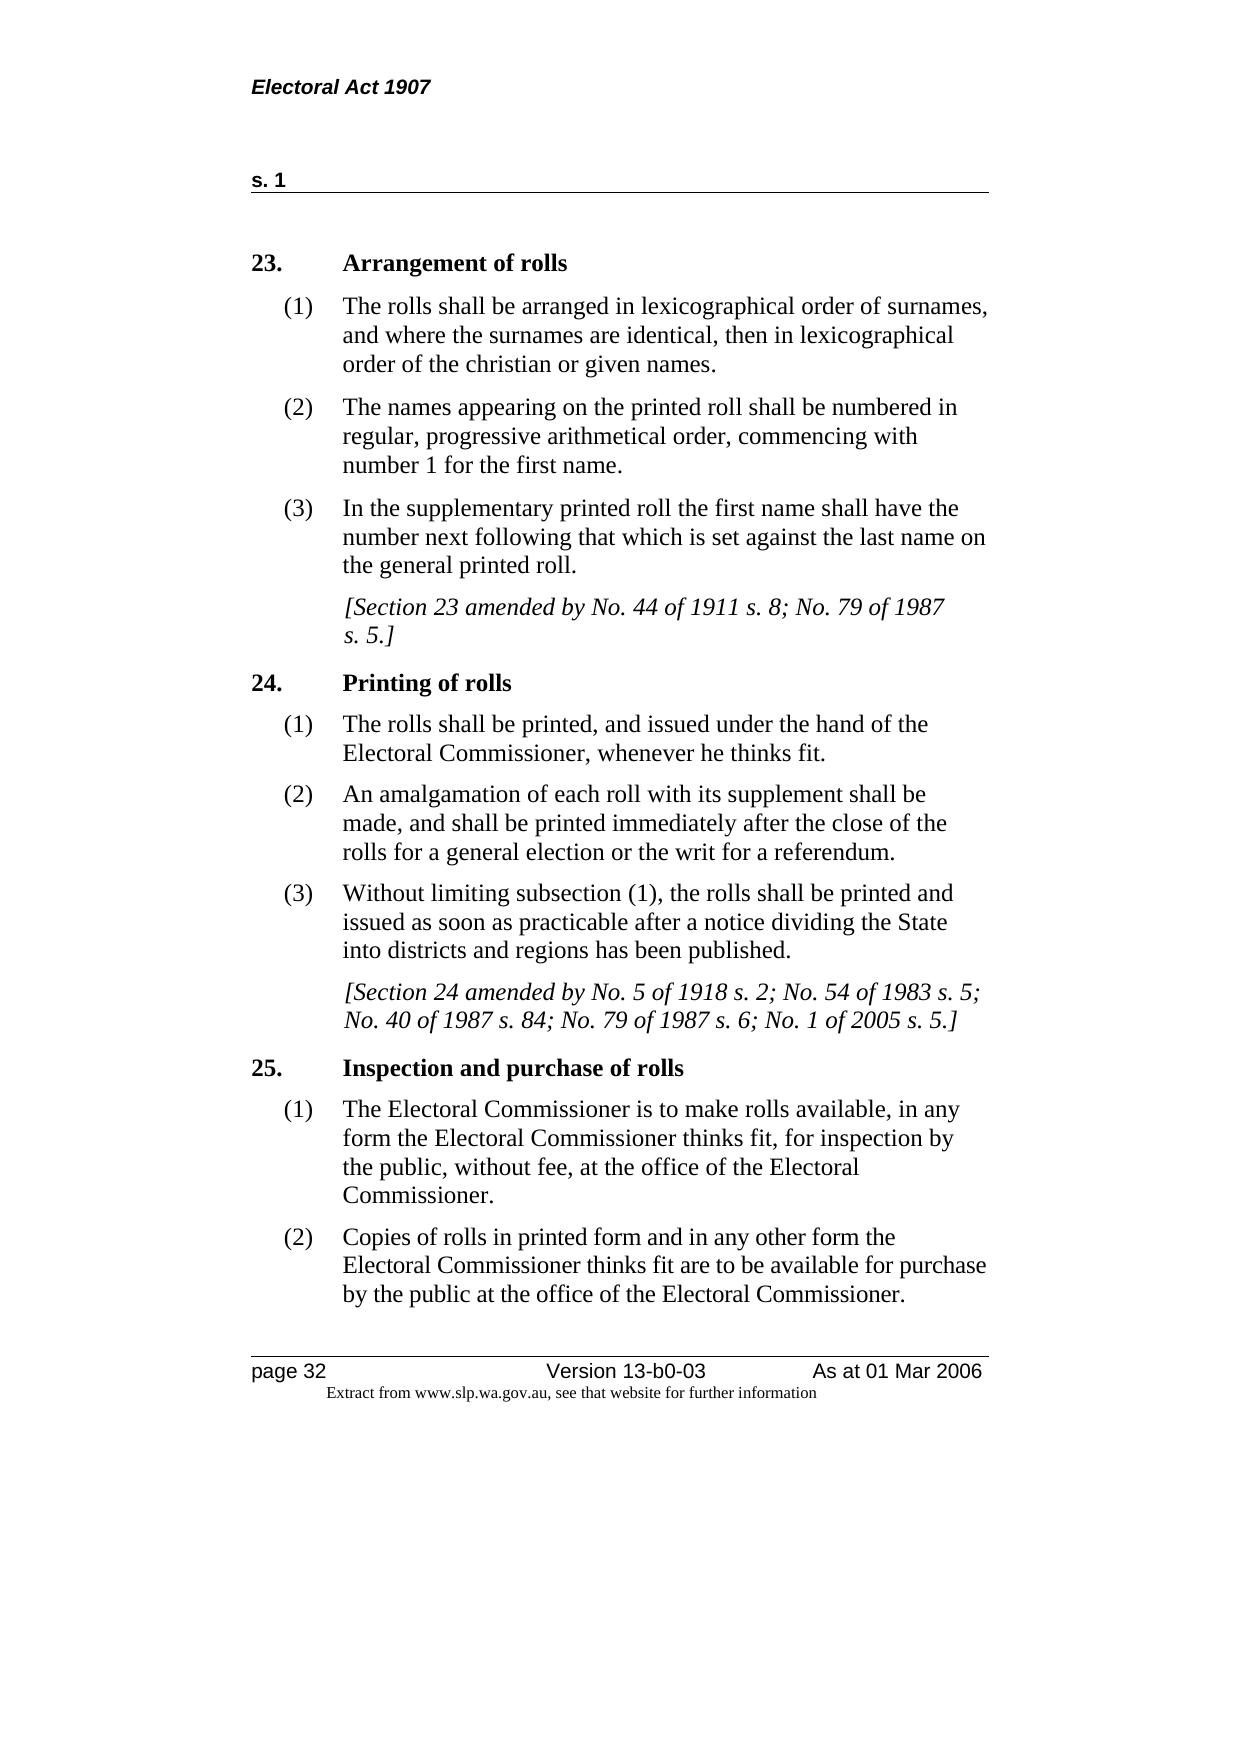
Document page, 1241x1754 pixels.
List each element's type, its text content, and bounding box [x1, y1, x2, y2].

text [Section 24 amended by No. 5 of 1918 s. 2; No. 54 of 1983 s. 5; No. 40 of 1987 s. 84; No. 79 of 1987 s. 6; No. 1 of 2005 s. 5.] [251, 977, 989, 1034]
subtitle 25. Inspection and purchase of rolls [251, 1053, 989, 1082]
text (1) The rolls shall be arranged in lexicographical order of surnames, and where the surnames are identical, then in lexicographical order of the christian or given names. [251, 291, 989, 378]
text (1) The rolls shall be printed, and issued under the hand of the Electoral Commissioner, whenever he thinks fit. [251, 709, 989, 767]
subtitle 23. Arrangement of rolls [251, 248, 989, 277]
text (3) In the supplementary printed roll the first name shall have the number next following that which is set against the last name on the general printed roll. [251, 493, 989, 579]
text (2) Copies of rolls in printed form and in any other form the Electoral Commissioner thinks fit are to be available for purchase by the public at the office of the Electoral Commissioner. [251, 1222, 989, 1308]
text (3) Without limiting subsection (1), the rolls shall be printed and issued as soon as practicable after a notice dividing the State into districts and regions has been published. [251, 878, 989, 964]
text (2) An amalgamation of each roll with its supplement shall be made, and shall be printed immediately after the close of the rolls for a general election or the writ for a referendum. [251, 779, 989, 866]
text (1) The Electoral Commissioner is to make rolls available, in any form the Electoral Commissioner thinks fit, for inspection by the public, without fee, at the office of the Electoral Commissioner. [251, 1094, 989, 1209]
subtitle 24. Printing of rolls [251, 668, 989, 697]
text (2) The names appearing on the printed roll shall be numbered in regular, progressive arithmetical order, commencing with number 1 for the first name. [251, 392, 989, 478]
text [Section 23 amended by No. 44 of 1911 s. 8; No. 79 of 1987 s. 5.] [251, 592, 989, 649]
